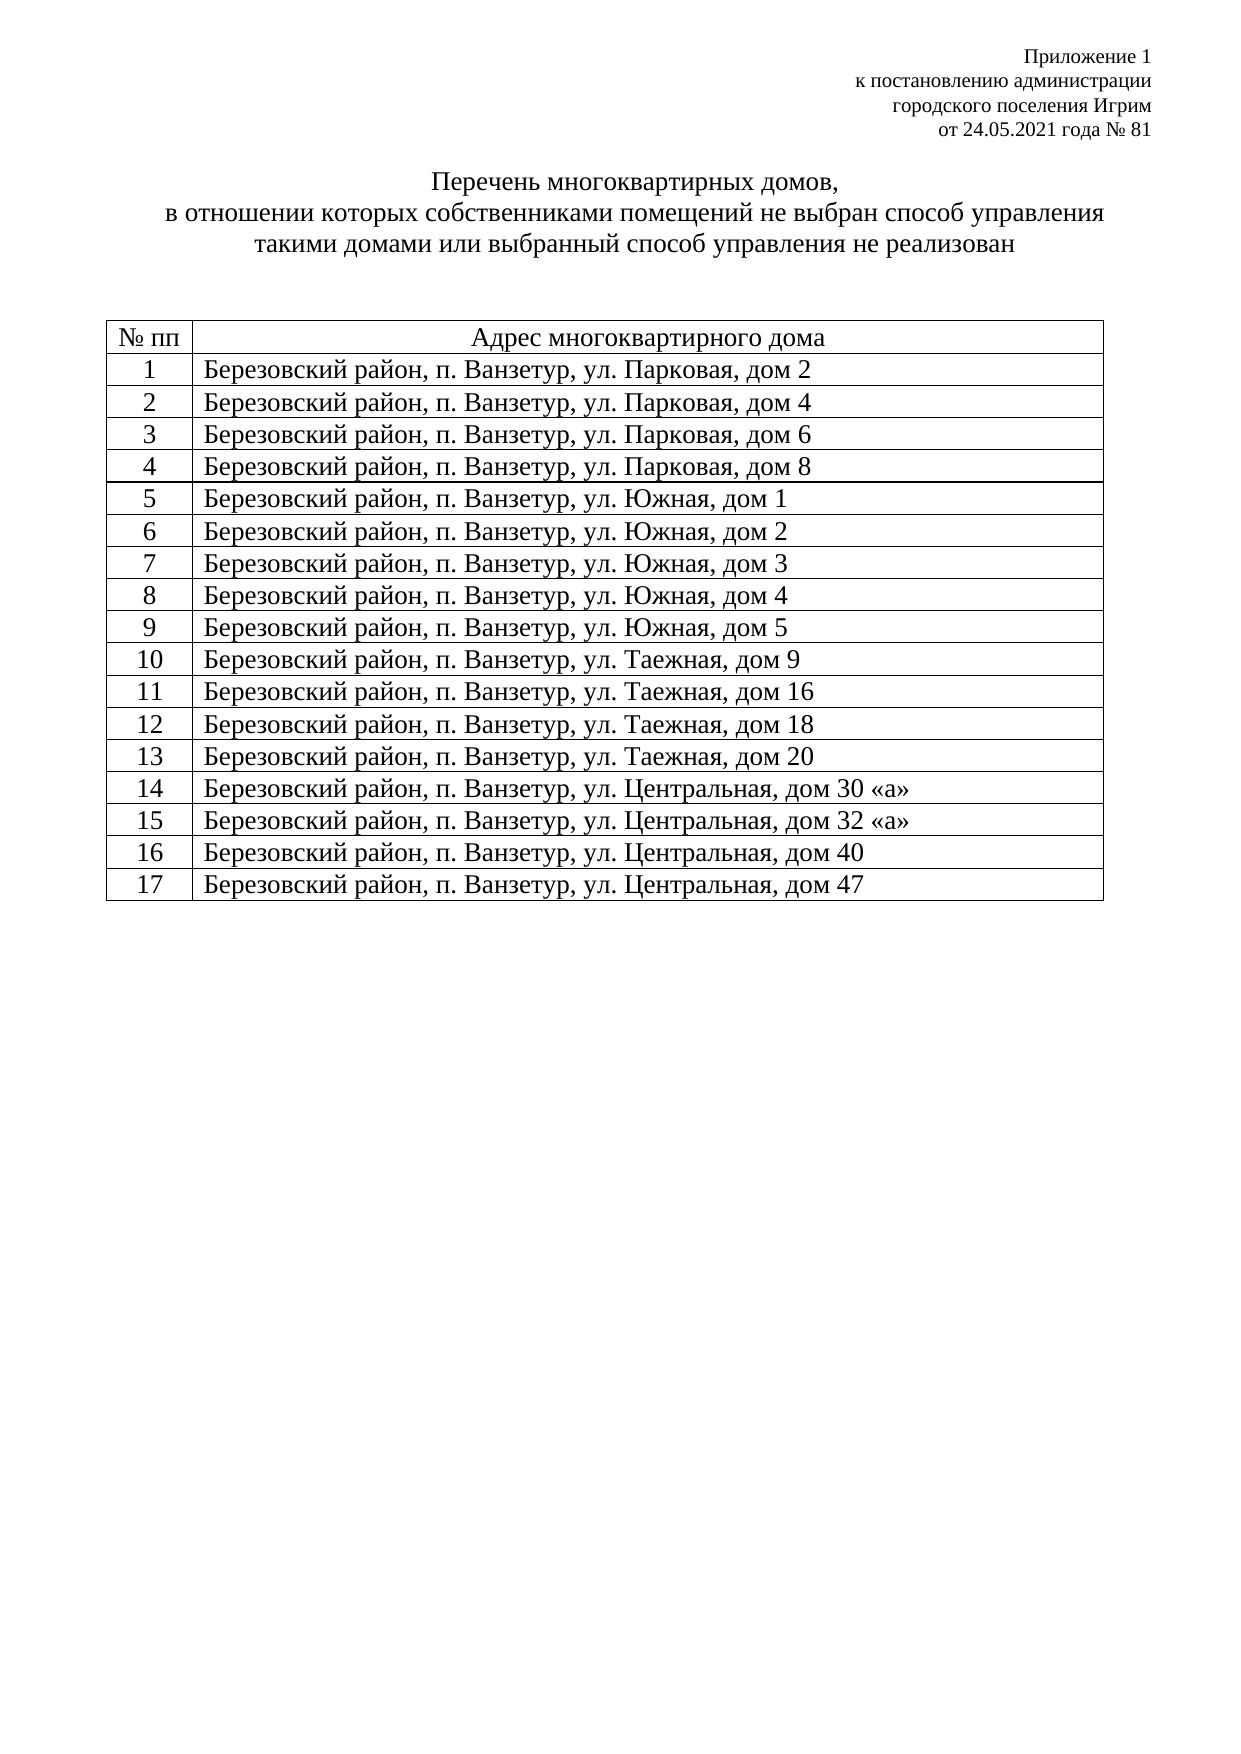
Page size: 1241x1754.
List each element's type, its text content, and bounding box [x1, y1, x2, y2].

table_cell Березовский район, п. Ванзетур, ул. Центральная, дом 47 [193, 869, 1103, 900]
text Приложение 1 [118, 44, 1152, 68]
table_cell 17 [107, 869, 192, 900]
table_cell Березовский район, п. Ванзетур, ул. Парковая, дом 8 [193, 450, 1103, 481]
table_cell Березовский район, п. Ванзетур, ул. Таежная, дом 20 [193, 740, 1103, 771]
table_cell 4 [107, 450, 192, 481]
table_cell 8 [107, 579, 192, 610]
text Перечень многоквартирных домов, [118, 165, 1152, 196]
table_cell Березовский район, п. Ванзетур, ул. Центральная, дом 30 «а» [193, 772, 1103, 803]
table_cell 15 [107, 804, 192, 835]
table_cell 13 [107, 740, 192, 771]
table_cell Березовский район, п. Ванзетур, ул. Парковая, дом 2 [193, 354, 1103, 385]
table_cell 11 [107, 676, 192, 707]
table_cell 16 [107, 836, 192, 868]
table_cell 1 [107, 354, 192, 385]
table_cell Березовский район, п. Ванзетур, ул. Южная, дом 2 [193, 515, 1103, 546]
table_header № пп [107, 321, 192, 353]
text городского поселения Игрим [118, 92, 1152, 117]
table_cell Березовский район, п. Ванзетур, ул. Таежная, дом 16 [193, 676, 1103, 707]
table_cell 7 [107, 547, 192, 578]
table_cell 3 [107, 418, 192, 449]
table_cell Березовский район, п. Ванзетур, ул. Парковая, дом 4 [193, 386, 1103, 417]
table_cell Березовский район, п. Ванзетур, ул. Южная, дом 1 [193, 483, 1103, 513]
text такими домами или выбранный способ управления не реализован [118, 227, 1152, 258]
table_cell 2 [107, 386, 192, 417]
table_cell 5 [107, 483, 192, 513]
text к постановлению администрации [118, 68, 1152, 92]
table_header Адрес многоквартирного дома [193, 321, 1103, 353]
table_cell Березовский район, п. Ванзетур, ул. Таежная, дом 9 [193, 643, 1103, 674]
table_cell Березовский район, п. Ванзетур, ул. Южная, дом 3 [193, 547, 1103, 578]
table_cell 12 [107, 708, 192, 739]
table_cell Березовский район, п. Ванзетур, ул. Центральная, дом 40 [193, 836, 1103, 868]
table_cell Березовский район, п. Ванзетур, ул. Таежная, дом 18 [193, 708, 1103, 739]
table_cell 9 [107, 611, 192, 642]
table_cell 14 [107, 772, 192, 803]
table_cell Березовский район, п. Ванзетур, ул. Центральная, дом 32 «а» [193, 804, 1103, 835]
text в отношении которых собственниками помещений не выбран способ управления [118, 196, 1152, 227]
table_cell 10 [107, 643, 192, 674]
text от 24.05.2021 года № 81 [118, 117, 1152, 141]
table_cell Березовский район, п. Ванзетур, ул. Южная, дом 5 [193, 611, 1103, 642]
table_cell Березовский район, п. Ванзетур, ул. Парковая, дом 6 [193, 418, 1103, 449]
table_cell Березовский район, п. Ванзетур, ул. Южная, дом 4 [193, 579, 1103, 610]
table_cell 6 [107, 515, 192, 546]
